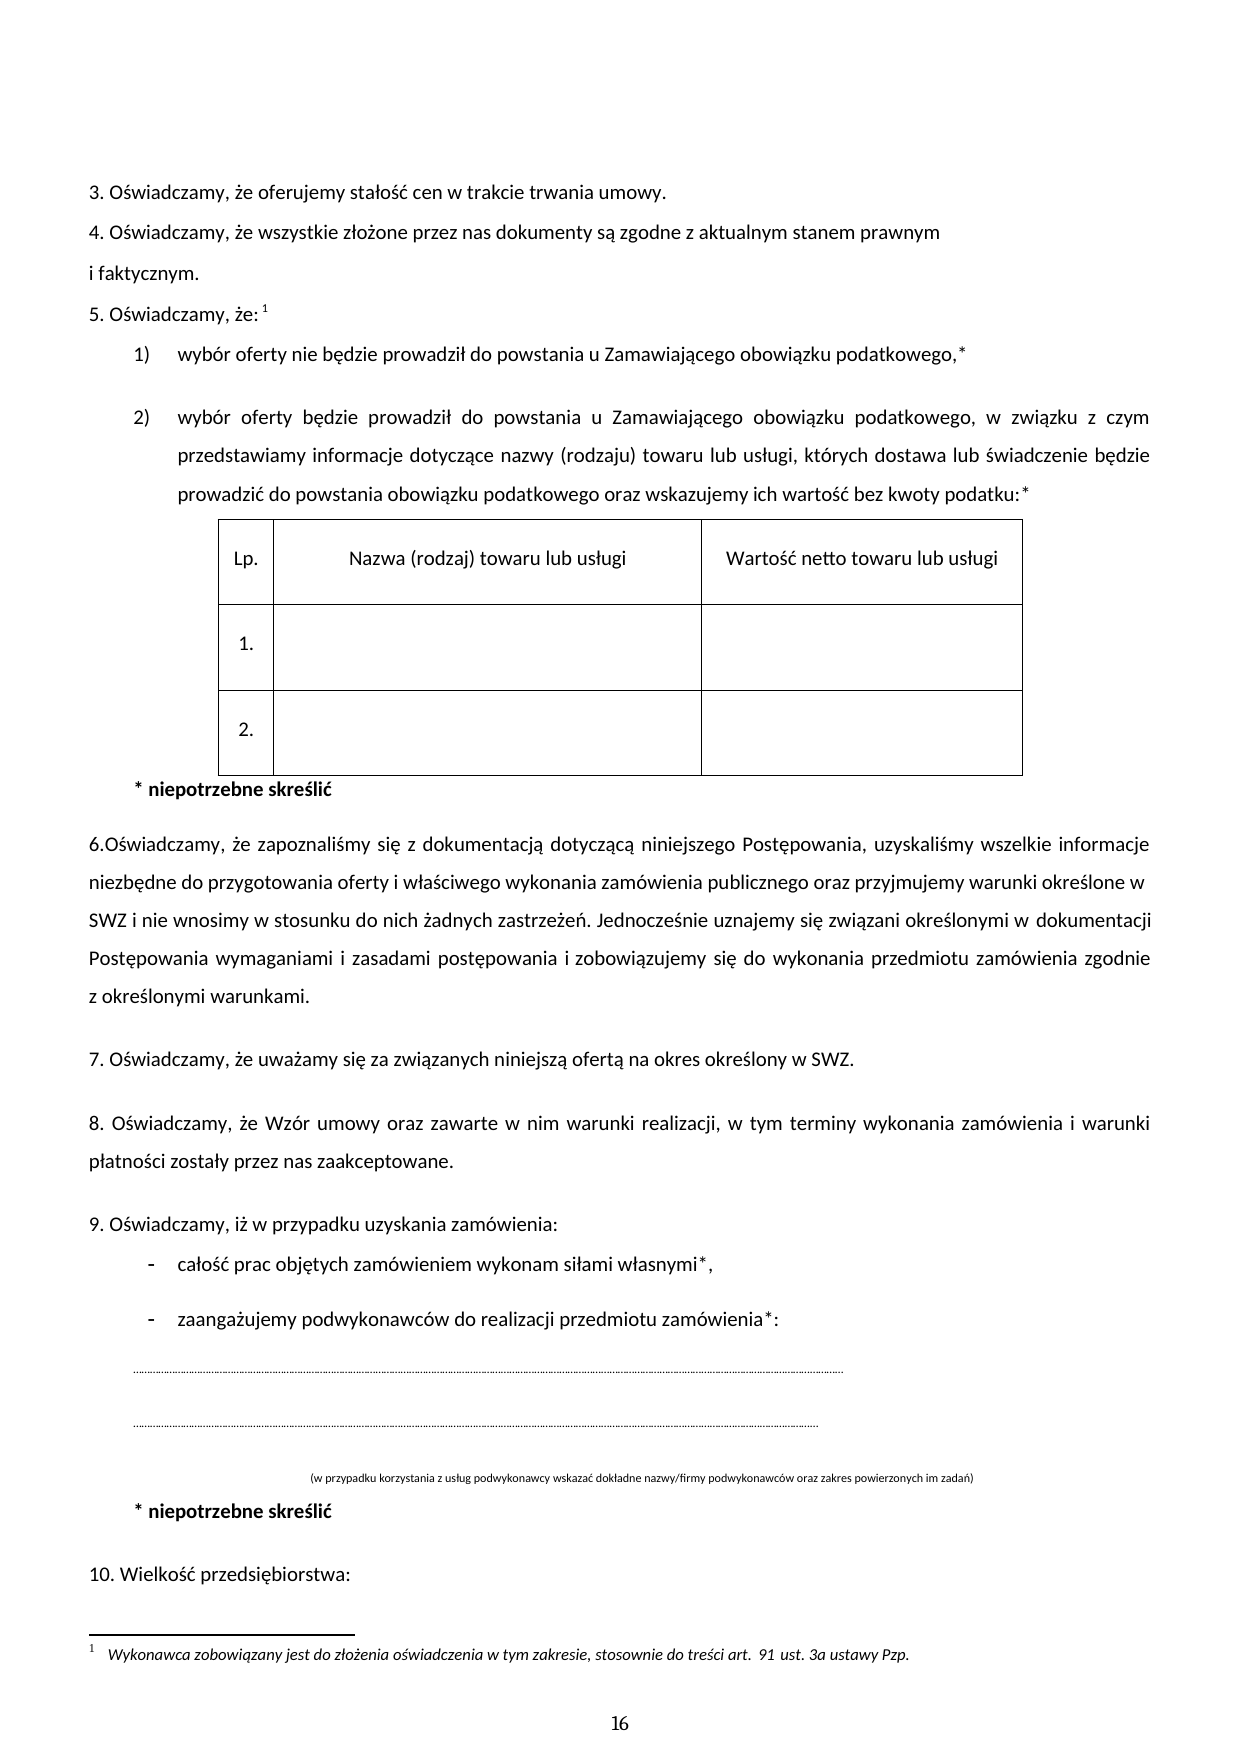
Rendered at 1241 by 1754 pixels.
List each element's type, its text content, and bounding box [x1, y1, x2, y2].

table_cell 1. [219, 605, 273, 690]
text ………………………………………………………………………………………………………………………………………………………………………………………………………………………… [133, 1416, 1152, 1441]
text 8. Oświadczamy, że Wzór umowy oraz zawarte w nim warunki realizacji, w tym terminy wykonania zamówienia i warunki płatności zostały przez nas zaakceptowane. [89, 1110, 1152, 1173]
text i faktycznym. [89, 260, 1152, 286]
table_header Wartość netto towaru lub usługi [702, 520, 1022, 604]
table_cell 2. [219, 691, 273, 775]
table_cell [702, 691, 1022, 775]
table_cell [274, 605, 701, 690]
text 7. Oświadczamy, że uważamy się za związanych niniejszą ofertą na okres określony w SWZ. [89, 1047, 1152, 1072]
text 9. Oświadczamy, iż w przypadku uzyskania zamówienia: [89, 1211, 1152, 1236]
text 4. Oświadczamy, że wszystkie złożone przez nas dokumenty są zgodne z aktualnym stanem prawnym [89, 219, 1152, 245]
table_cell [274, 691, 701, 775]
text 6.Oświadczamy, że zapoznaliśmy się z dokumentacją dotyczącą niniejszego Postępowania, uzyskaliśmy wszelkie informacje niezbędne do przygotowania oferty i właściwego wykonania zamówienia publicznego oraz przyjmujemy warunki określone w SWZ i nie wnosimy w stosunku do nich żadnych zastrzeżeń. Jednocześnie uznajemy się związani określonymi w dokumentacji Postępowania wymaganiami i zasadami postępowania i zobowiązujemy się do wykonania przedmiotu zamówienia zgodnie z określonymi warunkami. [89, 831, 1152, 1009]
text ………………………………………………………………………………………………………………………………………………………………………………………………………………………………… [133, 1361, 1152, 1387]
list wybór oferty będzie prowadził do powstania u Zamawiającego obowiązku podatkowego, w związku z czym przedstawiamy informacje dotyczące nazwy (rodzaju) towaru lub usługi, których dostawa lub świadczenie będzie prowadzić do powstania obowiązku podatkowego oraz wskazujemy ich wartość bez kwoty podatku:* [133, 404, 1152, 506]
table_cell [702, 605, 1022, 690]
text * niepotrzebne skreślić [89, 776, 1152, 802]
text 10. Wielkość przedsiębiorstwa: [89, 1561, 1152, 1587]
list całość prac objętych zamówieniem wykonam siłami własnymi*, [148, 1252, 1152, 1277]
text (w przypadku korzystania z usług podwykonawcy wskazać dokładne nazwy/firmy podwykonawców oraz zakres powierzonych im zadań) [89, 1471, 1152, 1496]
table_header Lp. [219, 520, 273, 604]
text 5. Oświadczamy, że: [89, 301, 1152, 326]
text 3. Oświadczamy, że oferujemy stałość cen w trakcie trwania umowy. [89, 179, 1152, 204]
list wybór oferty nie będzie prowadził do powstania u Zamawiającego obowiązku podatkowego,* [133, 341, 1152, 367]
table_header Nazwa (rodzaj) towaru lub usługi [274, 520, 701, 604]
text * niepotrzebne skreślić [89, 1498, 1152, 1524]
list zaangażujemy podwykonawców do realizacji przedmiotu zamówienia*: [148, 1306, 1152, 1332]
